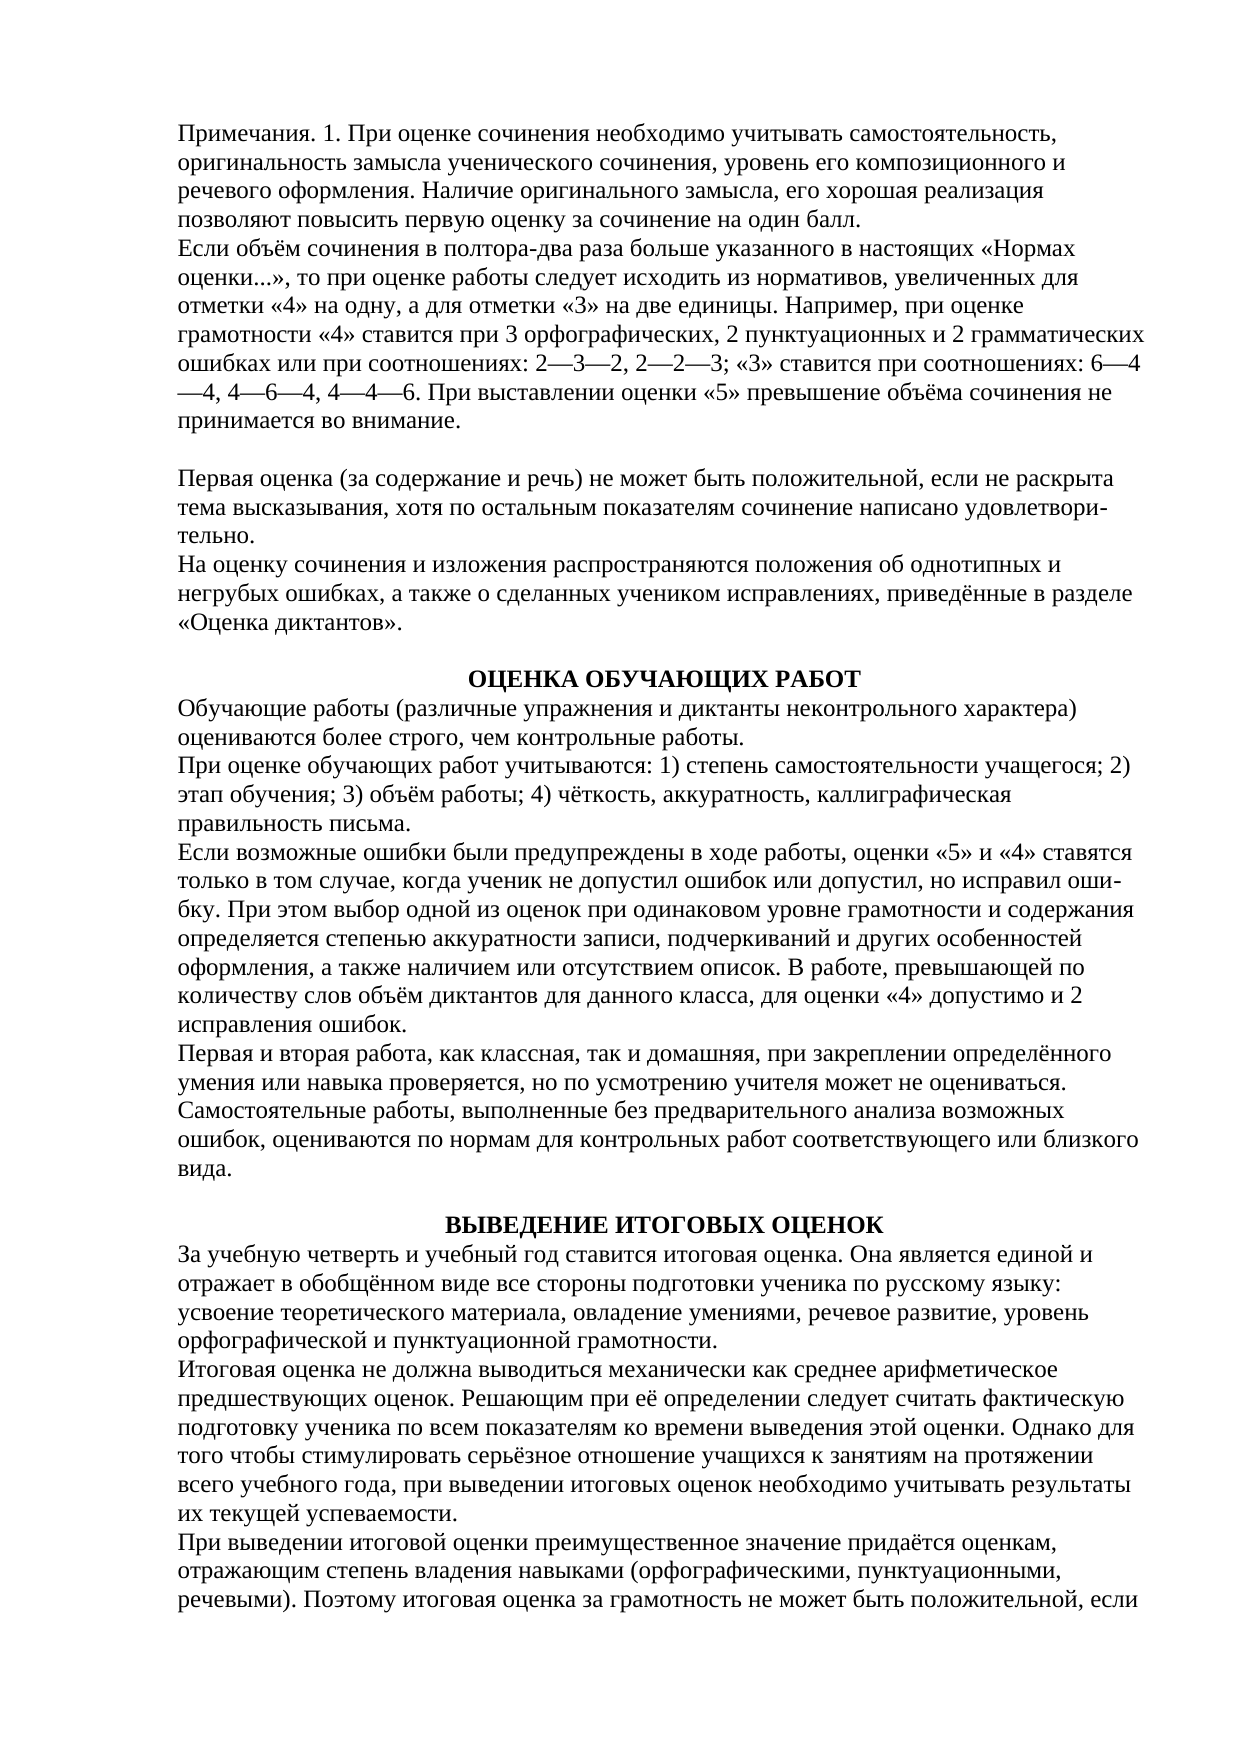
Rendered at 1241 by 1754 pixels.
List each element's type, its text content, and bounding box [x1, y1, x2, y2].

text Первая оценка (за содержание и речь) не может быть положительной, если не раскрыта тема высказывания, хотя по остальным показателям сочинение написано удовлетворительно. [177, 463, 1152, 549]
text Итоговая оценка не должна выводиться механически как среднее арифметическое предшествующих оценок. Решающим при её определении следует считать фактическую подготовку ученика по всем показателям ко времени выведения этой оценки. Однако для того чтобы стимулировать серьёзное отношение учащихся к занятиям на протяжении всего учебного года, при выведении итоговых оценок необходимо учитывать результаты их текущей успеваемости. [177, 1354, 1152, 1527]
text Если объём сочинения в полтора-два раза больше указанного в настоящих «Нормах оценки...», то при оценке работы следует исходить из нормативов, увеличенных для отметки «4» на одну, а для отметки «3» на две единицы. Например, при оценке грамотности «4» ставится при 3 орфографических, 2 пунктуационных и 2 грамматических ошибках или при соотношениях: 2—3—2, 2—2—3; «3» ставится при соотношениях: 6—4—4, 4—6—4, 4—4—6. При выставлении оценки «5» превышение объёма сочинения не принимается во внимание. [177, 233, 1152, 434]
text Самостоятельные работы, выполненные без предварительного анализа возможных ошибок, оцениваются по нормам для контрольных работ соответствующего или близкого вида. [177, 1096, 1152, 1182]
text Первая и вторая работа, как классная, так и домашняя, при закреплении определённого умения или навыка проверяется, но по усмотрению учителя может не оцениваться. [177, 1038, 1152, 1096]
text При оценке обучающих работ учитываются: 1) степень самостоятельности учащегося; 2) этап обучения; 3) объём работы; 4) чёткость, аккуратность, каллиграфическая правильность письма. [177, 751, 1152, 837]
text На оценку сочинения и изложения распространяются положения об однотипных и негрубых ошибках, а также о сделанных учеником исправлениях, приведённые в разделе «Оценка диктантов». [177, 549, 1152, 636]
text ОЦЕНКА ОБУЧАЮЩИХ РАБОТ [177, 664, 1152, 693]
text Если возможные ошибки были предупреждены в ходе работы, оценки «5» и «4» ставятся только в том случае, когда ученик не допустил ошибок или допустил, но исправил ошибку. При этом выбор одной из оценок при одинаковом уровне грамотности и содержания определяется степенью аккуратности записи, подчеркиваний и других особенностей оформления, а также наличием или отсутствием описок. В работе, превышающей по количеству слов объём диктантов для данного класса, для оценки «4» допустимо и 2 исправления ошибок. [177, 837, 1152, 1038]
text За учебную четверть и учебный год ставится итоговая оценка. Она является единой и отражает в обобщённом виде все стороны подготовки ученика по русскому языку: усвоение теоретического материала, овладение умениями, речевое развитие, уровень орфографической и пунктуационной грамотности. [177, 1239, 1152, 1354]
text Обучающие работы (различные упражнения и диктанты неконтрольного характера) оцениваются более строго, чем контрольные работы. [177, 693, 1152, 751]
text ВЫВЕДЕНИЕ ИТОГОВЫХ ОЦЕНОК [177, 1211, 1152, 1239]
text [177, 1527, 1152, 1613]
text Примечания. 1. При оценке сочинения необходимо учитывать самостоятельность, оригинальность замысла ученического сочинения, уровень его композиционного и речевого оформления. Наличие оригинального замысла, его хорошая реализация позволяют повысить первую оценку за сочинение на один балл. [177, 118, 1152, 233]
